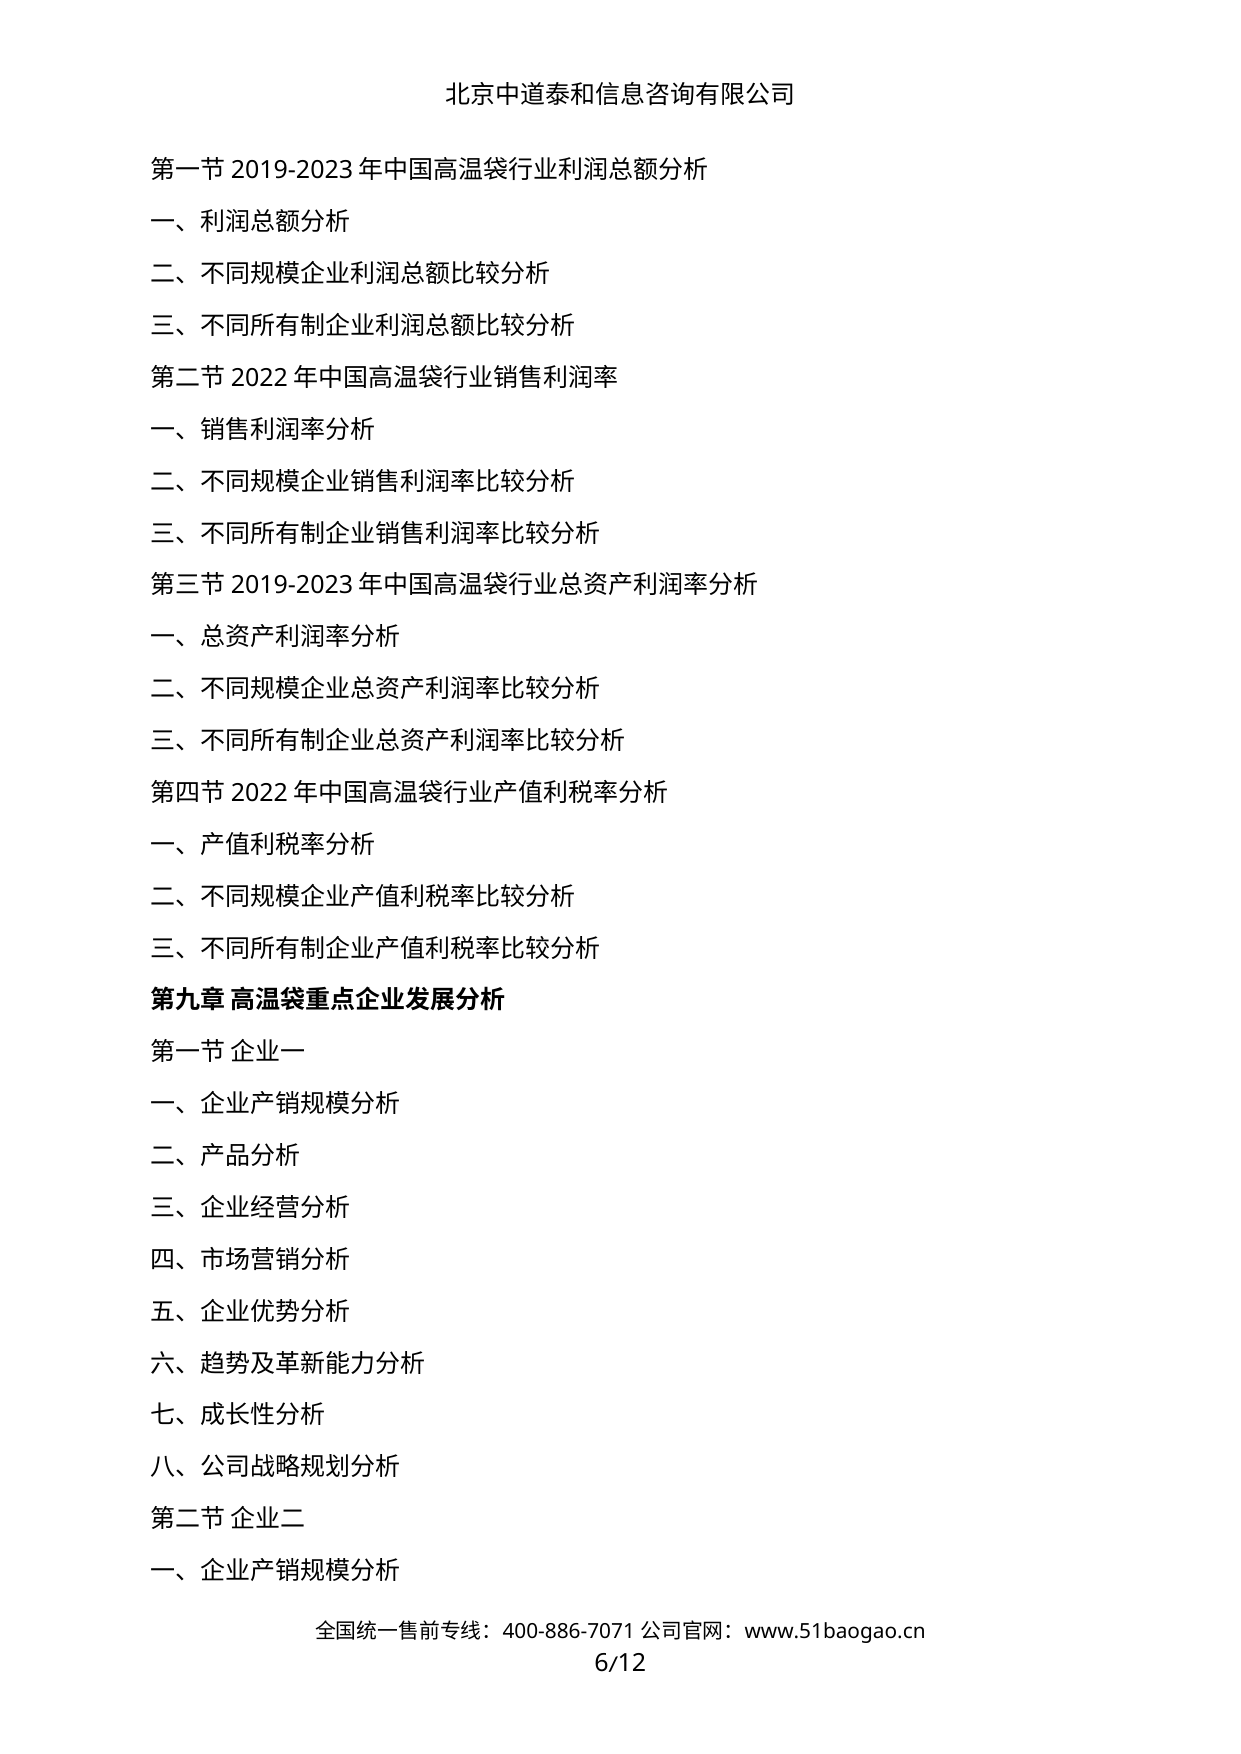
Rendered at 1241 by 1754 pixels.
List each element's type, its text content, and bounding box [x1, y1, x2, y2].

text 七、成长性分析 [150, 1395, 1090, 1431]
text 一、企业产销规模分析 [150, 1084, 1090, 1120]
text 一、产值利税率分析 [150, 824, 1090, 861]
text 二、不同规模企业利润总额比较分析 [150, 254, 1090, 290]
text 第三节 2019-2023年中国高温袋行业总资产利润率分析 [150, 565, 1090, 601]
text 二、不同规模企业总资产利润率比较分析 [150, 669, 1090, 705]
text 二、不同规模企业销售利润率比较分析 [150, 461, 1090, 497]
text 二、不同规模企业产值利税率比较分析 [150, 876, 1090, 912]
text 第二节 企业二 [150, 1499, 1090, 1535]
text 第九章 高温袋重点企业发展分析 [150, 980, 1090, 1016]
text 一、利润总额分析 [150, 202, 1090, 238]
text 一、总资产利润率分析 [150, 617, 1090, 653]
text 三、不同所有制企业总资产利润率比较分析 [150, 721, 1090, 757]
text 第一节 2019-2023年中国高温袋行业利润总额分析 [150, 150, 1090, 186]
text 八、公司战略规划分析 [150, 1447, 1090, 1483]
text 第四节 2022年中国高温袋行业产值利税率分析 [150, 772, 1090, 809]
text 二、产品分析 [150, 1136, 1090, 1172]
text 一、销售利润率分析 [150, 409, 1090, 446]
text 四、市场营销分析 [150, 1239, 1090, 1276]
text 六、趋势及革新能力分析 [150, 1343, 1090, 1379]
text 第一节 企业一 [150, 1032, 1090, 1068]
text 三、不同所有制企业产值利税率比较分析 [150, 928, 1090, 964]
text 三、不同所有制企业利润总额比较分析 [150, 306, 1090, 342]
text 一、企业产销规模分析 [150, 1551, 1090, 1587]
text 第二节 2022年中国高温袋行业销售利润率 [150, 357, 1090, 394]
text 三、不同所有制企业销售利润率比较分析 [150, 513, 1090, 549]
text 五、企业优势分析 [150, 1291, 1090, 1327]
text 三、企业经营分析 [150, 1187, 1090, 1224]
